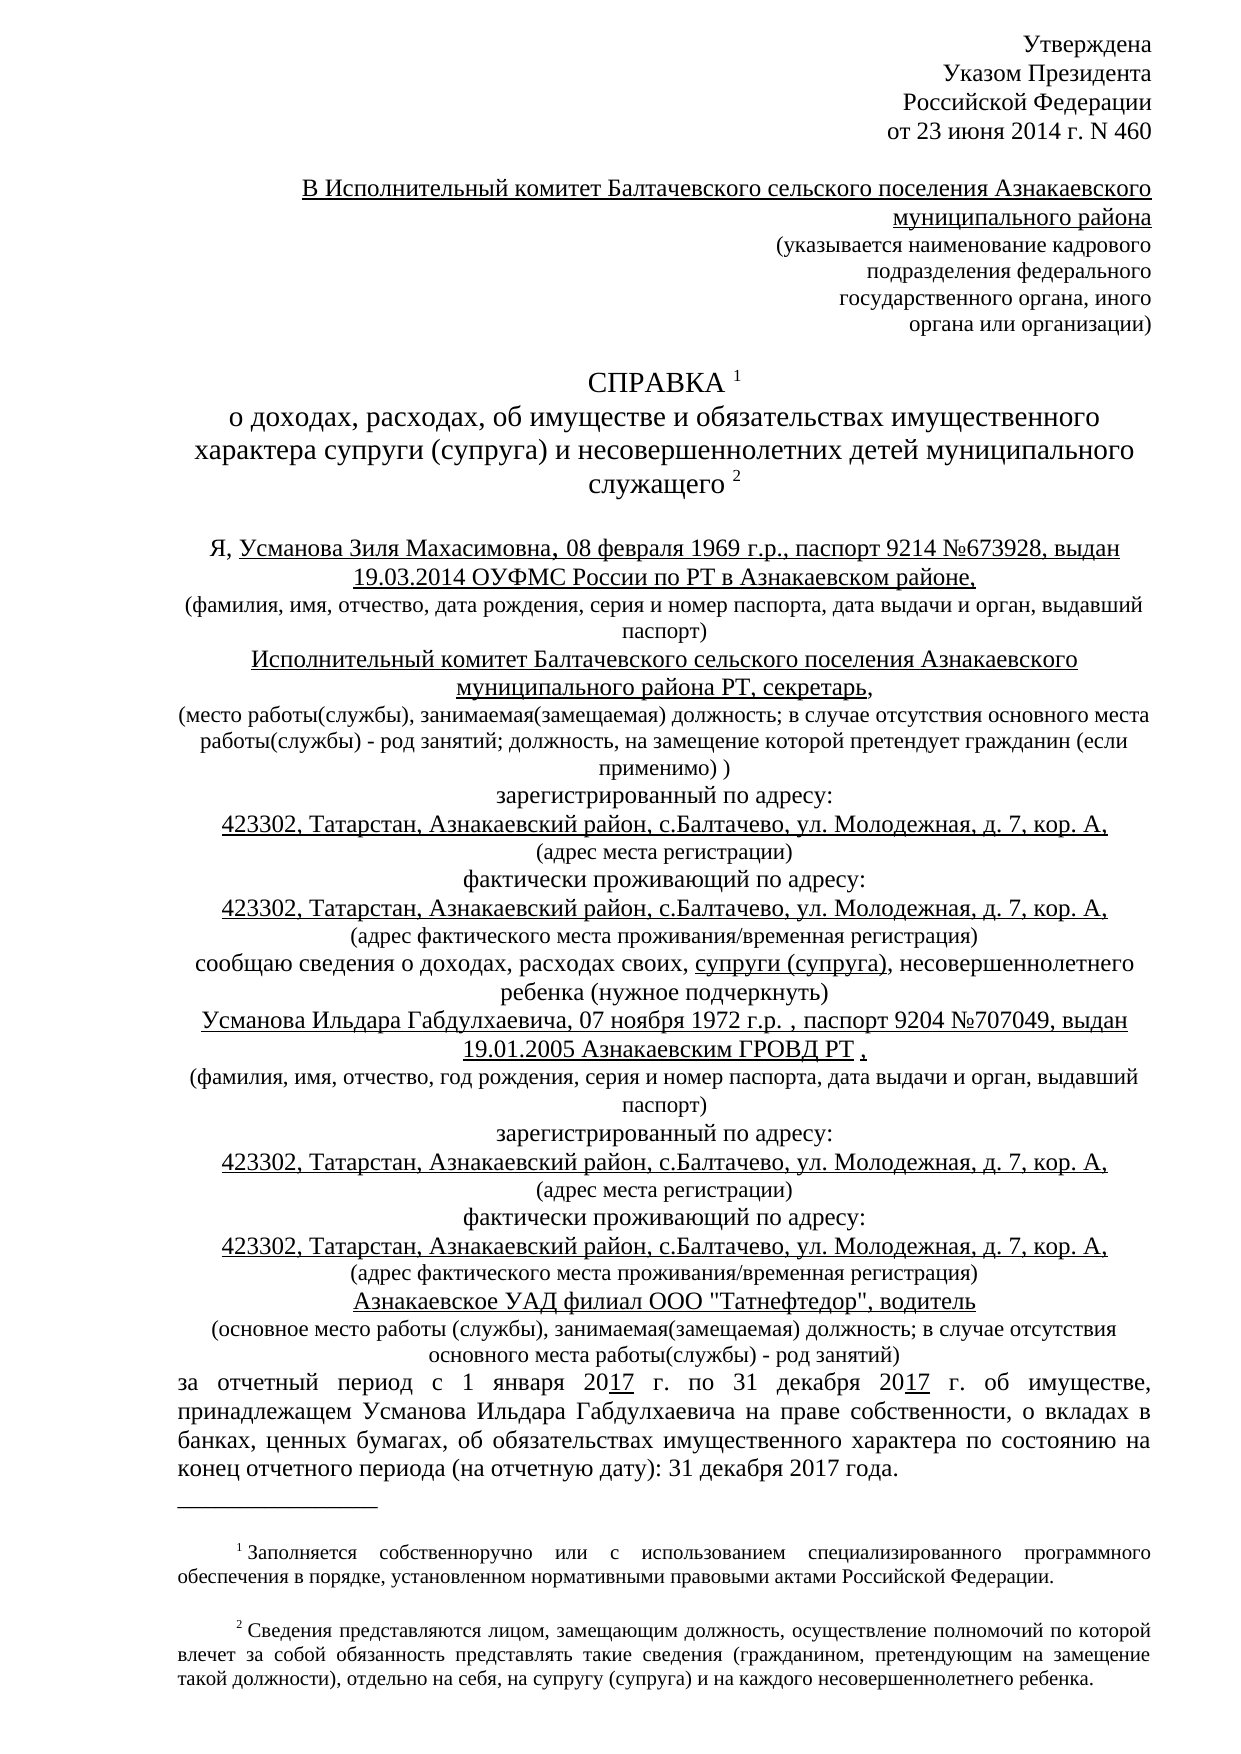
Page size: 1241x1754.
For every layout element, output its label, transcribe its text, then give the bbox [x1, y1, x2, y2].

text (основное место работы (службы), занимаемая(замещаемая) должность; в случае отсутствия основного места работы(службы) - род занятий) [177, 1314, 1152, 1367]
text В Исполнительный комитет Балтачевского сельского поселения Азнакаевского муниципального района [177, 173, 1152, 231]
text (адрес фактического места проживания/временная регистрация) [177, 922, 1152, 948]
text СПРАВКА 1 о доходах, расходах, об имуществе и обязательствах имущественного характера супруги (супруга) и несовершеннолетних детей муниципального служащего 2 [177, 365, 1152, 499]
text 423302, Татарстан, Азнакаевский район, с.Балтачево, ул. Молодежная, д. 7, кор. А, [177, 893, 1152, 922]
text Усманова Ильдара Габдулхаевича, 07 ноября 1972 г.р. , паспорт 9204 №707049, выдан 19.01.2005 Азнакаевским ГРОВД РТ , [177, 1006, 1152, 1063]
text фактически проживающий по адресу: [177, 864, 1152, 893]
text Утверждена [177, 29, 1152, 58]
text ________________ [177, 1482, 1152, 1511]
text (фамилия, имя, отчество, год рождения, серия и номер паспорта, дата выдачи и орган, выдавший паспорт) [177, 1063, 1152, 1118]
text (указывается наименование кадрового [177, 231, 1152, 257]
text 423302, Татарстан, Азнакаевский район, с.Балтачево, ул. Молодежная, д. 7, кор. А, [177, 809, 1152, 838]
text государственного органа, иного [177, 283, 1152, 310]
text зарегистрированный по адресу: [177, 780, 1152, 809]
text Азнакаевское УАД филиал ООО "Татнефтедор", водитель [177, 1286, 1152, 1314]
text Российской Федерации [177, 87, 1152, 116]
text фактически проживающий по адресу: [177, 1202, 1152, 1231]
text (фамилия, имя, отчество, дата рождения, серия и номер паспорта, дата выдачи и орган, выдавший паспорт) [177, 591, 1152, 644]
text 423302, Татарстан, Азнакаевский район, с.Балтачево, ул. Молодежная, д. 7, кор. А, [177, 1231, 1152, 1259]
text 1 Заполняется собственноручно или с использованием специализированного программного обеспечения в порядке, установленном нормативными правовыми актами Российской Федерации. [177, 1540, 1152, 1588]
text Я, Усманова Зиля Махасимовна, 08 февраля 1969 г.р., паспорт 9214 №673928, выдан 19.03.2014 ОУФМС России по РТ в Азнакаевском районе, [177, 529, 1152, 591]
text (адрес места регистрации) [177, 838, 1152, 864]
text за отчетный период с 1 января 2017 г. по 31 декабря 2017 г. об имуществе, принадлежащем Усманова Ильдара Габдулхаевича на праве собственности, о вкладах в банках, ценных бумагах, об обязательствах имущественного характера по состоянию на конец отчетного периода (на отчетную дату): 31 декабря 2017 года. [177, 1367, 1152, 1482]
text зарегистрированный по адресу: [177, 1118, 1152, 1147]
text сообщаю сведения о доходах, расходах своих, супруги (супруга), несовершеннолетнего ребенка (нужное подчеркнуть) [177, 948, 1152, 1006]
text органа или организации) [177, 310, 1152, 336]
text подразделения федерального [177, 257, 1152, 283]
text 2 Сведения представляются лицом, замещающим должность, осуществление полномочий по которой влечет за собой обязанность представлять такие сведения (гражданином, претендующим на замещение такой должности), отдельно на себя, на супругу (супруга) и на каждого несовершеннолетнего ребенка. [177, 1617, 1152, 1690]
text Указом Президента [177, 58, 1152, 87]
text Исполнительный комитет Балтачевского сельского поселения Азнакаевского муниципального района РТ, секретарь, [177, 644, 1152, 701]
text (адрес фактического места проживания/временная регистрация) [177, 1259, 1152, 1286]
text 423302, Татарстан, Азнакаевский район, с.Балтачево, ул. Молодежная, д. 7, кор. А, [177, 1147, 1152, 1176]
text от 23 июня 2014 г. N 460 [177, 116, 1152, 144]
text (адрес места регистрации) [177, 1176, 1152, 1202]
text (место работы(службы), занимаемая(замещаемая) должность; в случае отсутствия основного места работы(службы) - род занятий; должность, на замещение которой претендует гражданин (если применимо) ) [177, 701, 1152, 780]
